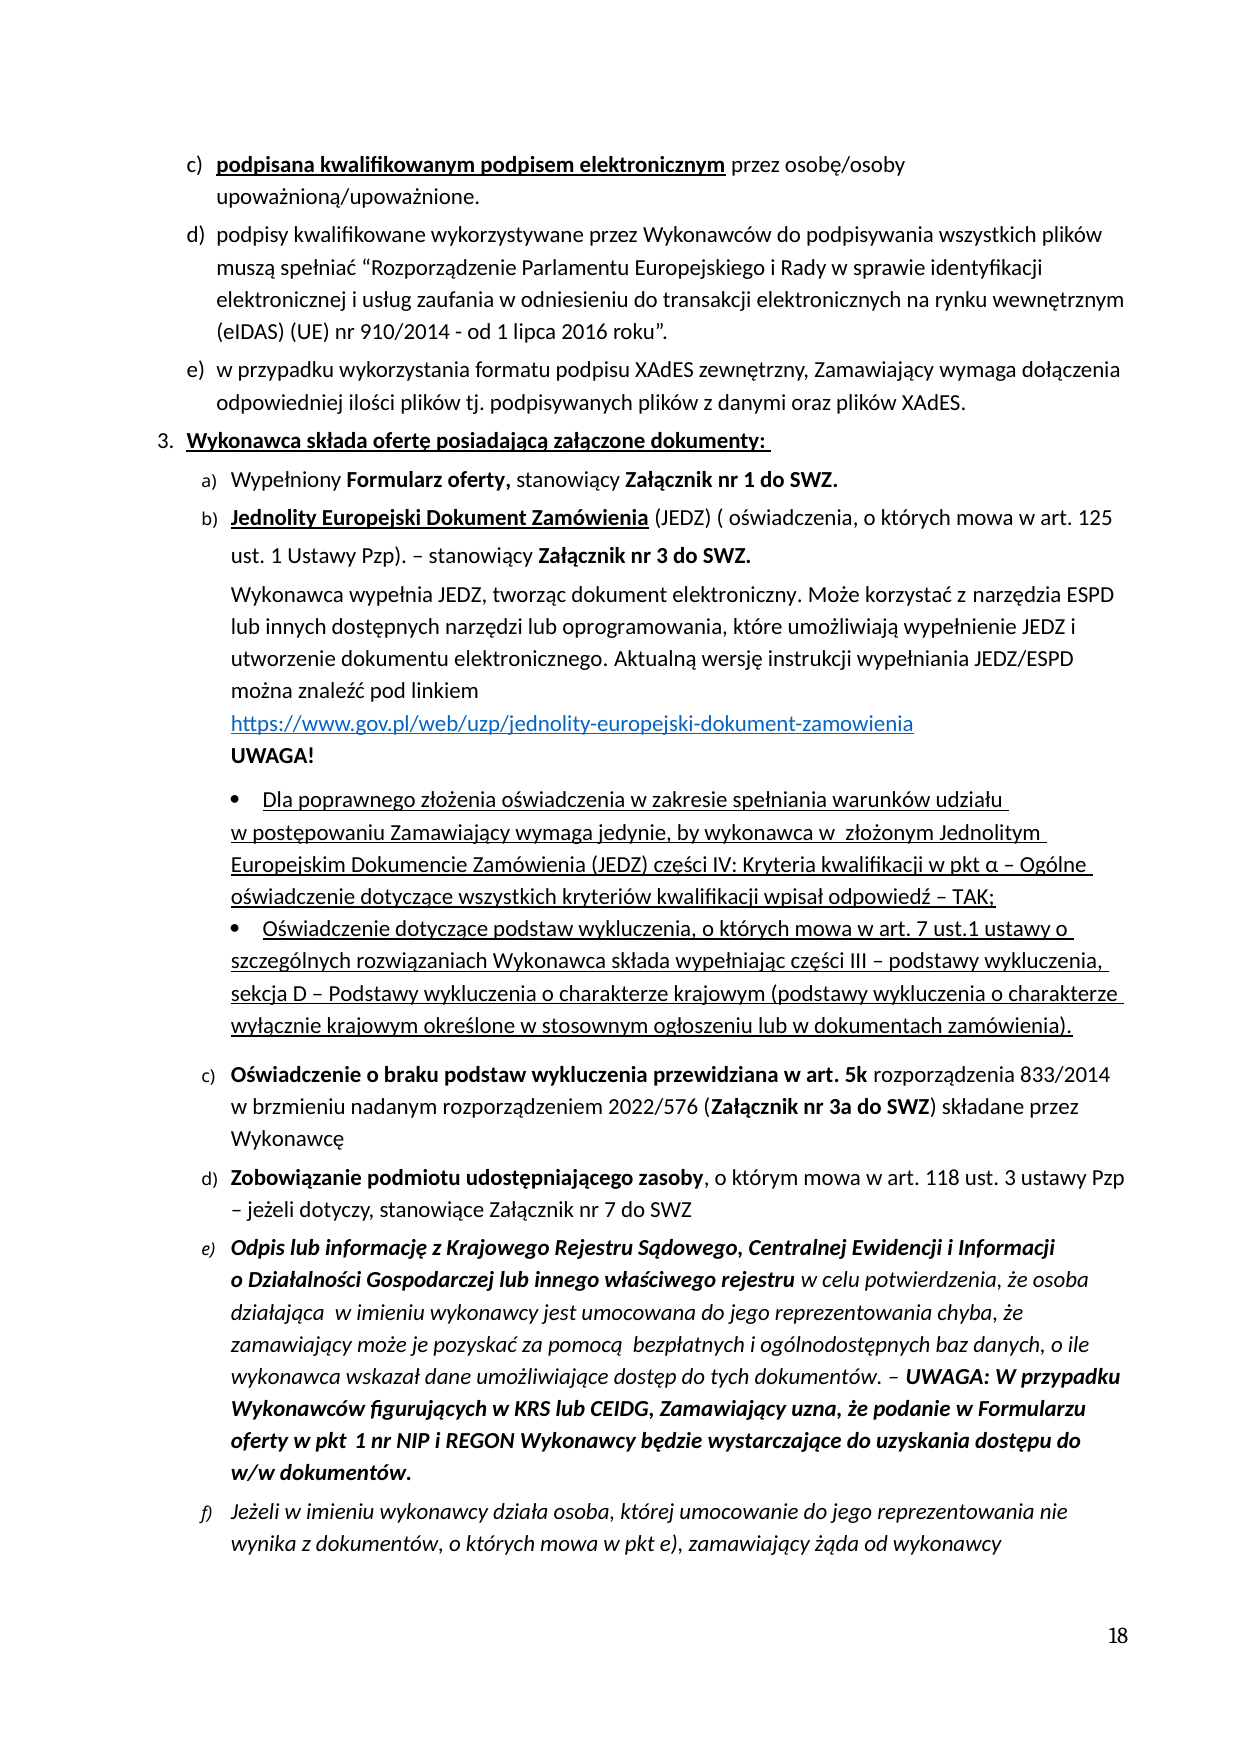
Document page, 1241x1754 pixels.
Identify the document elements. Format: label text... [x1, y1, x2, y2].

list w przypadku wykorzystania formatu podpisu XAdES zewnętrzny, Zamawiający wymaga dołączenia odpowiedniej ilości plików tj. podpisywanych plików z danymi oraz plików XAdES. [186, 356, 1128, 416]
list Oświadczenie dotyczące podstaw wykluczenia, o których mowa w art. 7 ust.1 ustawy o szczególnych rozwiązaniach Wykonawca składa wypełniając części III – podstawy wykluczenia, sekcja D – Podstawy wykluczenia o charakterze krajowym (podstawy wykluczenia o charakterze wyłącznie krajowym określone w stosownym ogłoszeniu lub w dokumentach zamówienia). [231, 914, 1128, 1039]
list podpisy kwalifikowane wykorzystywane przez Wykonawców do podpisywania wszystkich plików muszą spełniać “Rozporządzenie Parlamentu Europejskiego i Rady w sprawie identyfikacji elektronicznej i usług zaufania w odniesieniu do transakcji elektronicznych na rynku wewnętrznym (eIDAS) (UE) nr 910/2014 - od 1 lipca 2016 roku”. [186, 221, 1128, 345]
text Wykonawca wypełnia JEDZ, tworząc dokument elektroniczny. Może korzystać z narzędzia ESPD lub innych dostępnych narzędzi lub oprogramowania, które umożliwiają wypełnienie JEDZ i utworzenie dokumentu elektronicznego. Aktualną wersję instrukcji wypełniania JEDZ/ESPD można znaleźć pod linkiem [231, 580, 1128, 704]
text https://www.gov.pl/web/uzp/jednolity-europejski-dokument-zamowienia [231, 709, 1128, 737]
list Odpis lub informację z Krajowego Rejestru Sądowego, Centralnej Ewidencji i Informacji o Działalności Gospodarczej lub innego właściwego rejestru w celu potwierdzenia, że osoba działająca w imieniu wykonawcy jest umocowana do jego reprezentowania chyba, że zamawiający może je pozyskać za pomocą bezpłatnych i ogólnodostępnych baz danych, o ile wykonawca wskazał dane umożliwiające dostęp do tych dokumentów. – UWAGA: W przypadku Wykonawców figurujących w KRS lub CEIDG, Zamawiający uzna, że podanie w Formularzu oferty w pkt 1 nr NIP i REGON Wykonawcy będzie wystarczające do uzyskania dostępu do w/w dokumentów. [201, 1233, 1128, 1487]
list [201, 1497, 1128, 1557]
text ust. 1 Ustawy Pzp). – stanowiący Załącznik nr 3 do SWZ. [201, 542, 1128, 569]
text UWAGA! [231, 741, 1128, 769]
list Wypełniony Formularz oferty, stanowiący Załącznik nr 1 do SWZ. [112, 465, 1128, 493]
list Dla poprawnego złożenia oświadczenia w zakresie spełniania warunków udziału w postępowaniu Zamawiający wymaga jedynie, by wykonawca w złożonym Jednolitym Europejskim Dokumencie Zamówienia (JEDZ) części IV: Kryteria kwalifikacji w pkt α – Ogólne oświadczenie dotyczące wszystkich kryteriów kwalifikacji wpisał odpowiedź – TAK; [231, 786, 1128, 910]
list Wykonawca składa ofertę posiadającą załączone dokumenty: [157, 426, 1128, 454]
list Oświadczenie o braku podstaw wykluczenia przewidziana w art. 5k rozporządzenia 833/2014 w brzmieniu nadanym rozporządzeniem 2022/576 (Załącznik nr 3a do SWZ) składane przez Wykonawcę [201, 1060, 1128, 1152]
list Jednolity Europejski Dokument Zamówienia (JEDZ) ( oświadczenia, o których mowa w art. 125 [112, 503, 1128, 531]
list Zobowiązanie podmiotu udostępniającego zasoby, o którym mowa w art. 118 ust. 3 ustawy Pzp – jeżeli dotyczy, stanowiące Załącznik nr 7 do SWZ [201, 1163, 1128, 1223]
list podpisana kwalifikowanym podpisem elektronicznym przez osobę/osoby upoważnioną/upoważnione. [186, 150, 1128, 210]
